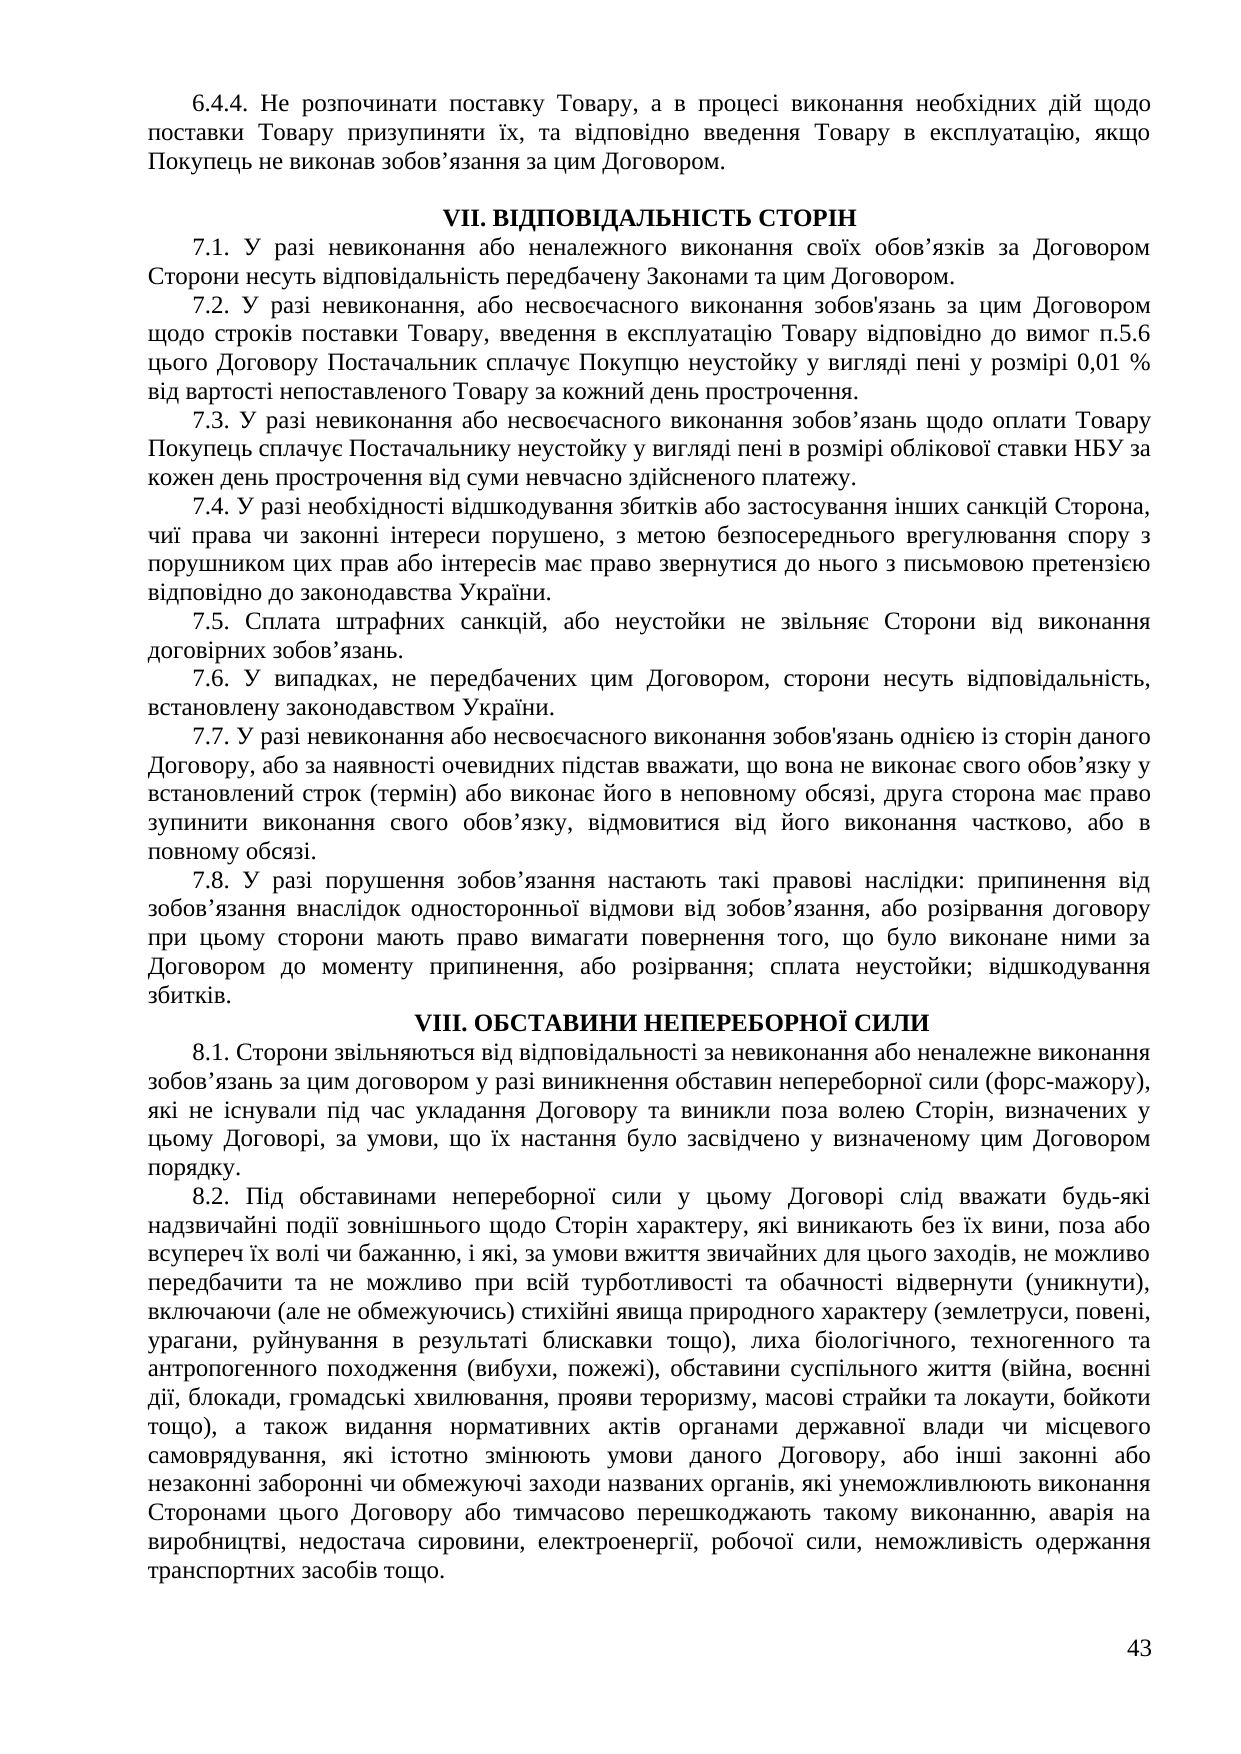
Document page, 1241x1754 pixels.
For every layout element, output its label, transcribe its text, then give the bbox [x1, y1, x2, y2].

text 7.4. У разі необхідності відшкодування збитків або застосування інших санкцій Сторона, чиї права чи законні інтереси порушено, з метою безпосереднього врегулювання спору з порушником цих прав або інтересів має право звернутися до нього з письмовою претензією відповідно до законодавства України. [148, 491, 1152, 606]
text 7.3. У разі невиконання або несвоєчасного виконання зобов’язань щодо оплати Товару Покупець сплачує Постачальнику неустойку у вигляді пені в розмірі облікової ставки НБУ за кожен день прострочення від суми невчасно здійсненого платежу. [148, 405, 1152, 491]
text 8.1. Сторони звільняються від відповідальності за невиконання або неналежне виконання зобов’язань за цим договором у разі виникнення обставин непереборної сили (форс-мажору), які не існували під час укладання Договору та виникли поза волею Сторін, визначених у цьому Договорі, за умови, що їх настання було засвідчено у визначеному цим Договором порядку. [148, 1037, 1152, 1181]
text 7.6. У випадках, не передбачених цим Договором, сторони несуть відповідальність, встановлену законодавством України. [148, 663, 1152, 721]
text VIII. ОБСТАВИНИ НЕПЕРЕБОРНОЇ СИЛИ [148, 1008, 1152, 1037]
text 7.2. У разі невиконання, або несвоєчасного виконання зобов'язань за цим Договором щодо строків поставки Товару, введення в експлуатацію Товару відповідно до вимог п.5.6 цього Договору Постачальник сплачує Покупцю неустойку у вигляді пені у розмірі 0,01 % від вартості непоставленого Товару за кожний день прострочення. [148, 290, 1152, 405]
text 7.7. У разі невиконання або несвоєчасного виконання зобов'язань однією із сторін даного Договору, або за наявності очевидних підстав вважати, що вона не виконає свого обов’язку у встановлений строк (термін) або виконає його в неповному обсязі, друга сторона має право зупинити виконання свого обов’язку, відмовитися від його виконання частково, або в повному обсязі. [148, 721, 1152, 865]
text 7.8. У разі порушення зобов’язання настають такі правові наслідки: припинення від зобов’язання внаслідок односторонньої відмови від зобов’язання, або розірвання договору при цьому сторони мають право вимагати повернення того, що було виконане ними за Договором до моменту припинення, або розірвання; сплата неустойки; відшкодування збитків. [148, 865, 1152, 1008]
text 6.4.4. Не розпочинати поставку Товару, а в процесі виконання необхідних дій щодо поставки Товару призупиняти їх, та відповідно введення Товару в експлуатацію, якщо Покупець не виконав зобов’язання за цим Договором. [148, 88, 1152, 175]
text VII. ВІДПОВІДАЛЬНІСТЬ СТОРІН [148, 203, 1152, 232]
text 8.2. Під обставинами непереборної сили у цьому Договорі слід вважати будь-які надзвичайні події зовнішнього щодо Сторін характеру, які виникають без їх вини, поза або всупереч їх волі чи бажанню, і які, за умови вжиття звичайних для цього заходів, не можливо передбачити та не можливо при всій турботливості та обачності відвернути (уникнути), включаючи (але не обмежуючись) стихійні явища природного характеру (землетруси, повені, урагани, руйнування в результаті блискавки тощо), лиха біологічного, техногенного та антропогенного походження (вибухи, пожежі), обставини суспільного життя (війна, воєнні дії, блокади, громадські хвилювання, прояви тероризму, масові страйки та локаути, бойкоти тощо), а також видання нормативних актів органами державної влади чи місцевого самоврядування, які істотно змінюють умови даного Договору, або інші законні або незаконні заборонні чи обмежуючі заходи названих органів, які унеможливлюють виконання Сторонами цього Договору або тимчасово перешкоджають такому виконанню, аварія на виробництві, недостача сировини, електроенергії, робочої сили, неможливість одержання транспортних засобів тощо. [148, 1181, 1152, 1583]
text 7.1. У разі невиконання або неналежного виконання своїх обов’язків за Договором Сторони несуть відповідальність передбачену Законами та цим Договором. [148, 232, 1152, 290]
text 7.5. Сплата штрафних санкцій, або неустойки не звільняє Сторони від виконання договірних зобов’язань. [148, 606, 1152, 663]
